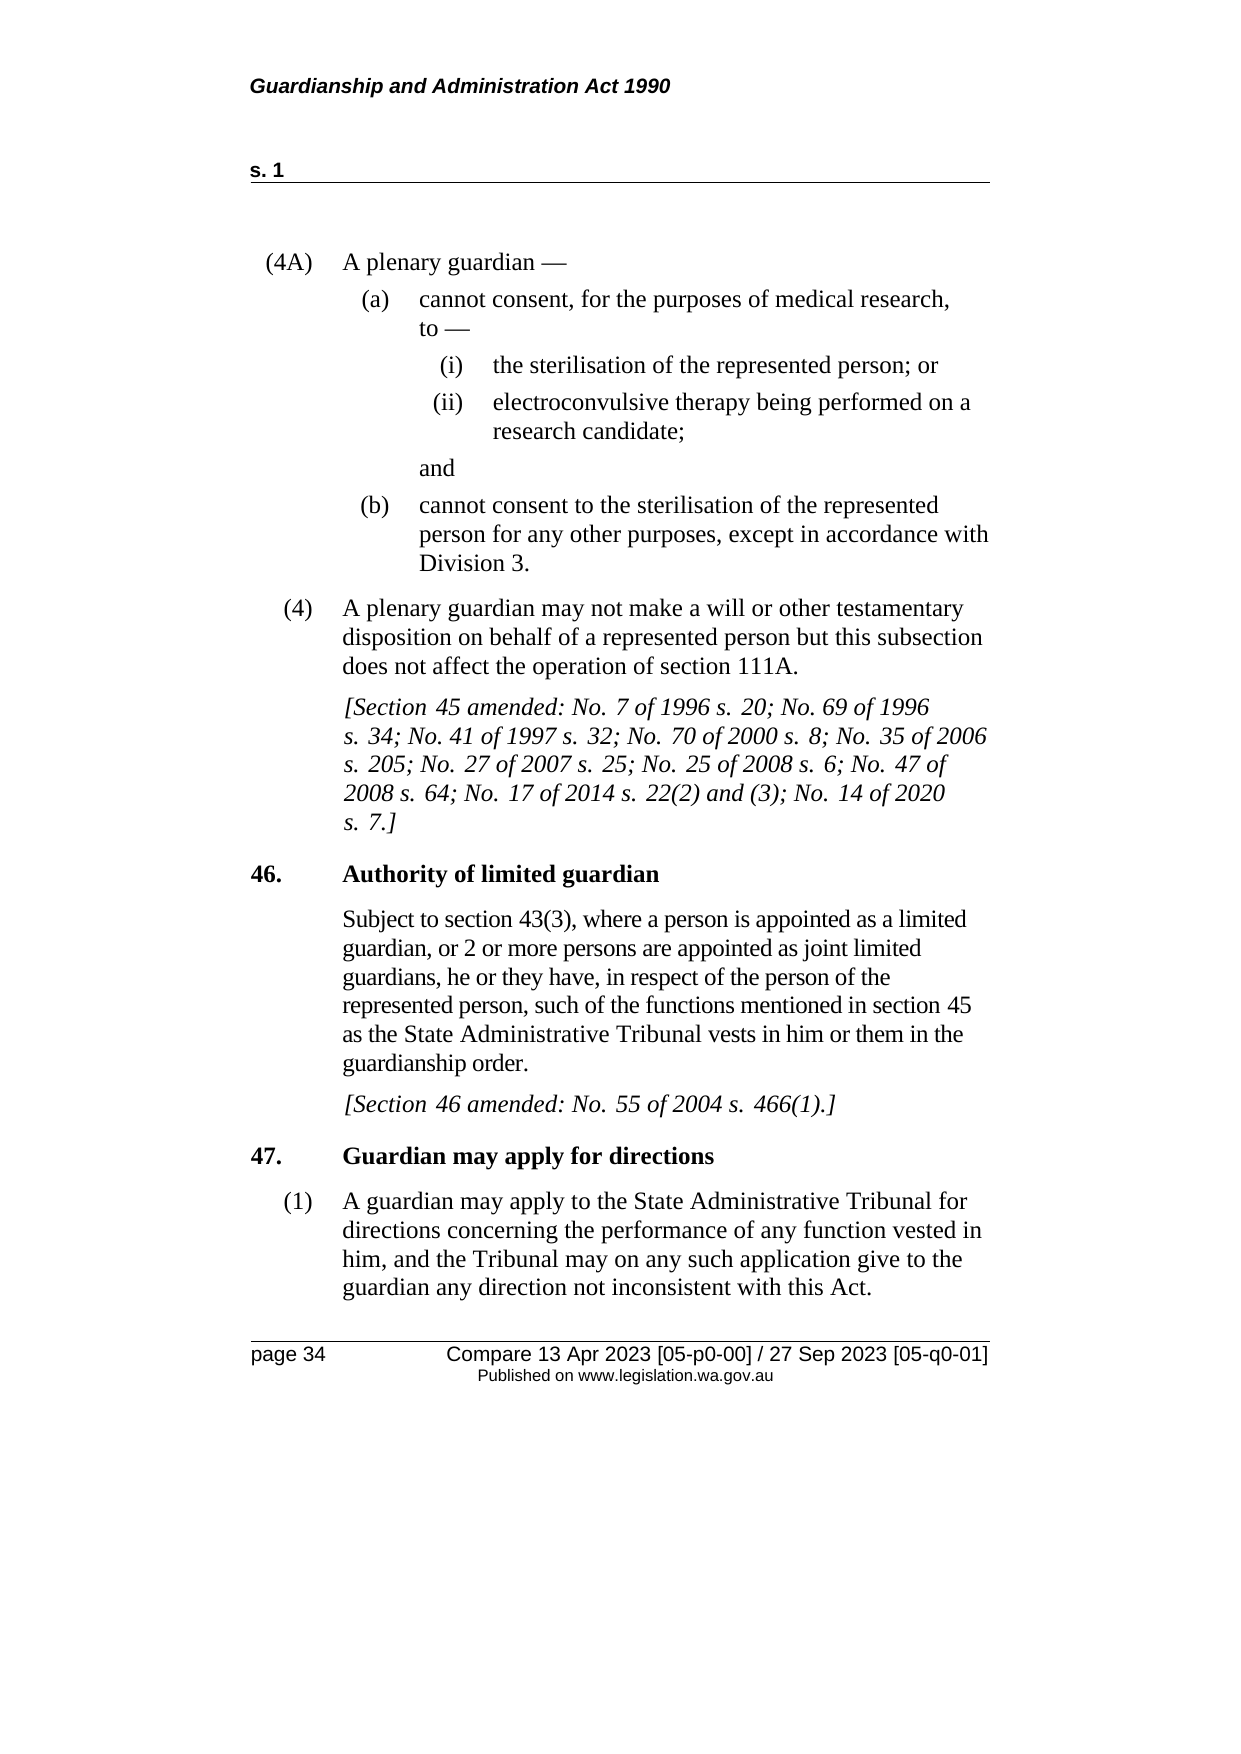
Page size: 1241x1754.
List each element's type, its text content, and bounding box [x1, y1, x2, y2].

text (4) A plenary guardian may not make a will or other testamentary disposition on behalf of a represented person but this subsection does not affect the operation of section 111A. [251, 593, 990, 679]
text [Section 45 amended: No. 7 of 1996 s. 20; No. 69 of 1996 s. 34; No. 41 of 1997 s. 32; No. 70 of 2000 s. 8; No. 35 of 2006 s. 205; No. 27 of 2007 s. 25; No. 25 of 2008 s. 6; No. 47 of 2008 s. 64; No. 17 of 2014 s. 22(2) and (3); No. 14 of 2020 s. 7.] [251, 692, 990, 836]
text and [251, 453, 990, 482]
text (4A) A plenary guardian — [251, 247, 990, 276]
subtitle 46. Authority of limited guardian [251, 859, 990, 887]
text (b) cannot consent to the sterilisation of the represented person for any other purposes, except in accordance with Division 3. [251, 490, 990, 577]
text (a) cannot consent, for the purposes of medical research, to — [251, 284, 990, 342]
text Subject to section 43(3), where a person is appointed as a limited guardian, or 2 or more persons are appointed as joint limited guardians, he or they have, in respect of the person of the represented person, such of the functions mentioned in section 45 as the State Administrative Tribunal vests in him or them in the guardianship order. [251, 904, 990, 1077]
text (1) A guardian may apply to the State Administrative Tribunal for directions concerning the performance of any function vested in him, and the Tribunal may on any such application give to the guardian any direction not inconsistent with this Act. [251, 1186, 990, 1301]
subtitle 47. Guardian may apply for directions [251, 1141, 990, 1169]
text (ii) electroconvulsive therapy being performed on a research candidate; [251, 387, 990, 445]
text [Section 46 amended: No. 55 of 2004 s. 466(1).] [251, 1089, 990, 1118]
text (i) the sterilisation of the represented person; or [251, 350, 990, 379]
